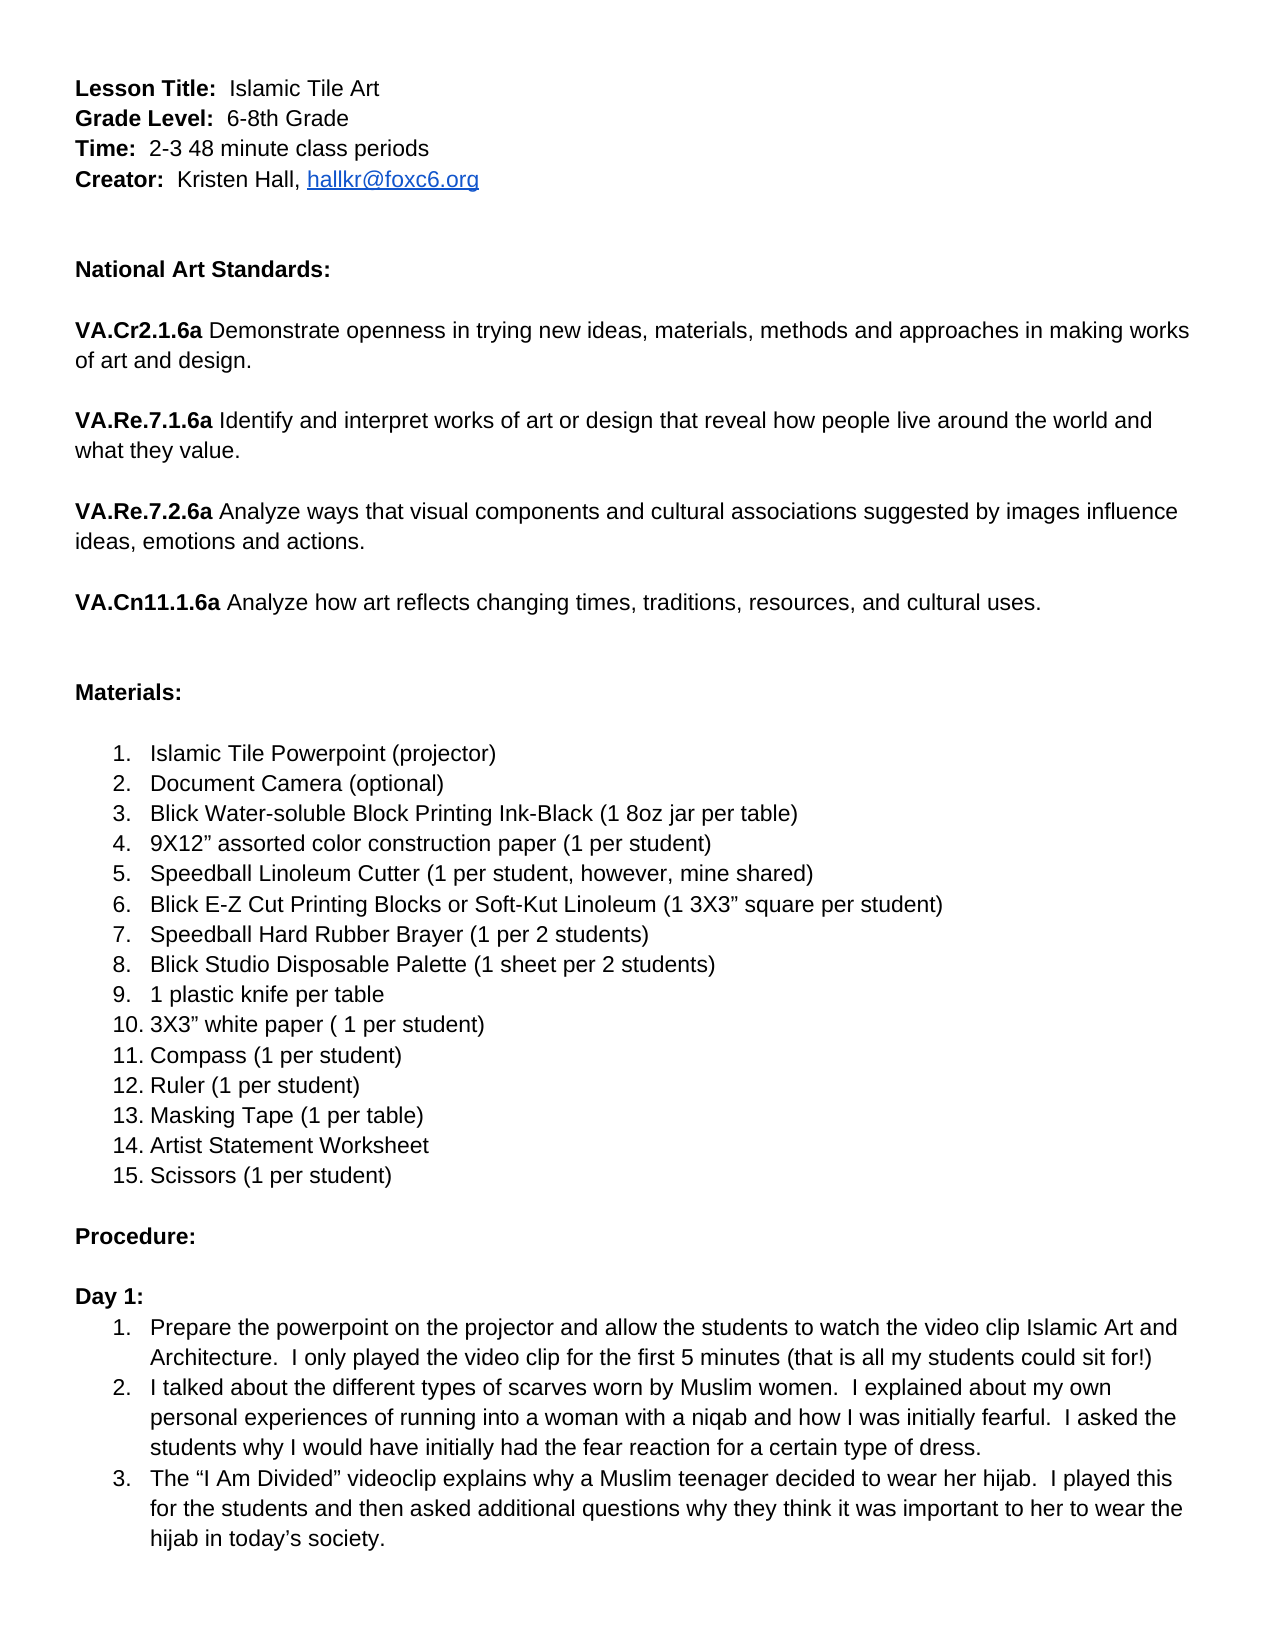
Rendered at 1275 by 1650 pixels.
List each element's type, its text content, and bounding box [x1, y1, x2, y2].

list 3X3” white paper ( 1 per student) [112, 1011, 1200, 1038]
text Creator: Kristen Hall, hallkr@foxc6.org [75, 166, 1200, 192]
text Procedure: [75, 1223, 1200, 1249]
text Materials: [75, 679, 1200, 706]
list Prepare the powerpoint on the projector and allow the students to watch the video clip Islamic Art and Architecture. I only played the video clip for the first 5 minutes (that is all my students could sit for!) [112, 1313, 1200, 1370]
list I talked about the different types of scarves worn by Muslim women. I explained about my own personal experiences of running into a woman with a niqab and how I was initially fearful. I asked the students why I would have initially had the fear reaction for a certain type of dress. [112, 1374, 1200, 1461]
text VA.Cn11.1.6a Analyze how art reflects changing times, traditions, resources, and cultural uses. [75, 588, 1200, 615]
list Document Camera (optional) [112, 770, 1200, 796]
list Compass (1 per student) [112, 1042, 1200, 1068]
text Day 1: [75, 1283, 1200, 1310]
list Islamic Tile Powerpoint (projector) [112, 739, 1200, 766]
list Speedball Hard Rubber Brayer (1 per 2 students) [112, 921, 1200, 947]
list 1 plastic knife per table [112, 981, 1200, 1008]
text VA.Re.7.1.6a Identify and interpret works of art or design that reveal how people live around the world and what they value. [75, 407, 1200, 464]
text Lesson Title: Islamic Tile Art [75, 75, 1200, 101]
text Grade Level: 6-8th Grade [75, 105, 1200, 132]
text VA.Cr2.1.6a Demonstrate openness in trying new ideas, materials, methods and approaches in making works of art and design. [75, 317, 1200, 373]
list Scissors (1 per student) [112, 1162, 1200, 1189]
text Time: 2-3 48 minute class periods [75, 135, 1200, 162]
list Speedball Linoleum Cutter (1 per student, however, mine shared) [112, 860, 1200, 887]
list The “I Am Divided” videoclip explains why a Muslim teenager decided to wear her hijab. I played this for the students and then asked additional questions why they think it was important to her to wear the hijab in today’s society. [112, 1464, 1200, 1551]
list Artist Statement Worksheet [112, 1132, 1200, 1159]
list Ruler (1 per student) [112, 1072, 1200, 1098]
list Blick E-Z Cut Printing Blocks or Soft-Kut Linoleum (1 3X3” square per student) [112, 891, 1200, 917]
text National Art Standards: [75, 256, 1200, 283]
list Blick Studio Disposable Palette (1 sheet per 2 students) [112, 951, 1200, 977]
text VA.Re.7.2.6a Analyze ways that visual components and cultural associations suggested by images influence ideas, emotions and actions. [75, 498, 1200, 554]
list Blick Water-soluble Block Printing Ink-Black (1 8oz jar per table) [112, 800, 1200, 826]
list 9X12” assorted color construction paper (1 per student) [112, 830, 1200, 857]
list Masking Tape (1 per table) [112, 1102, 1200, 1128]
